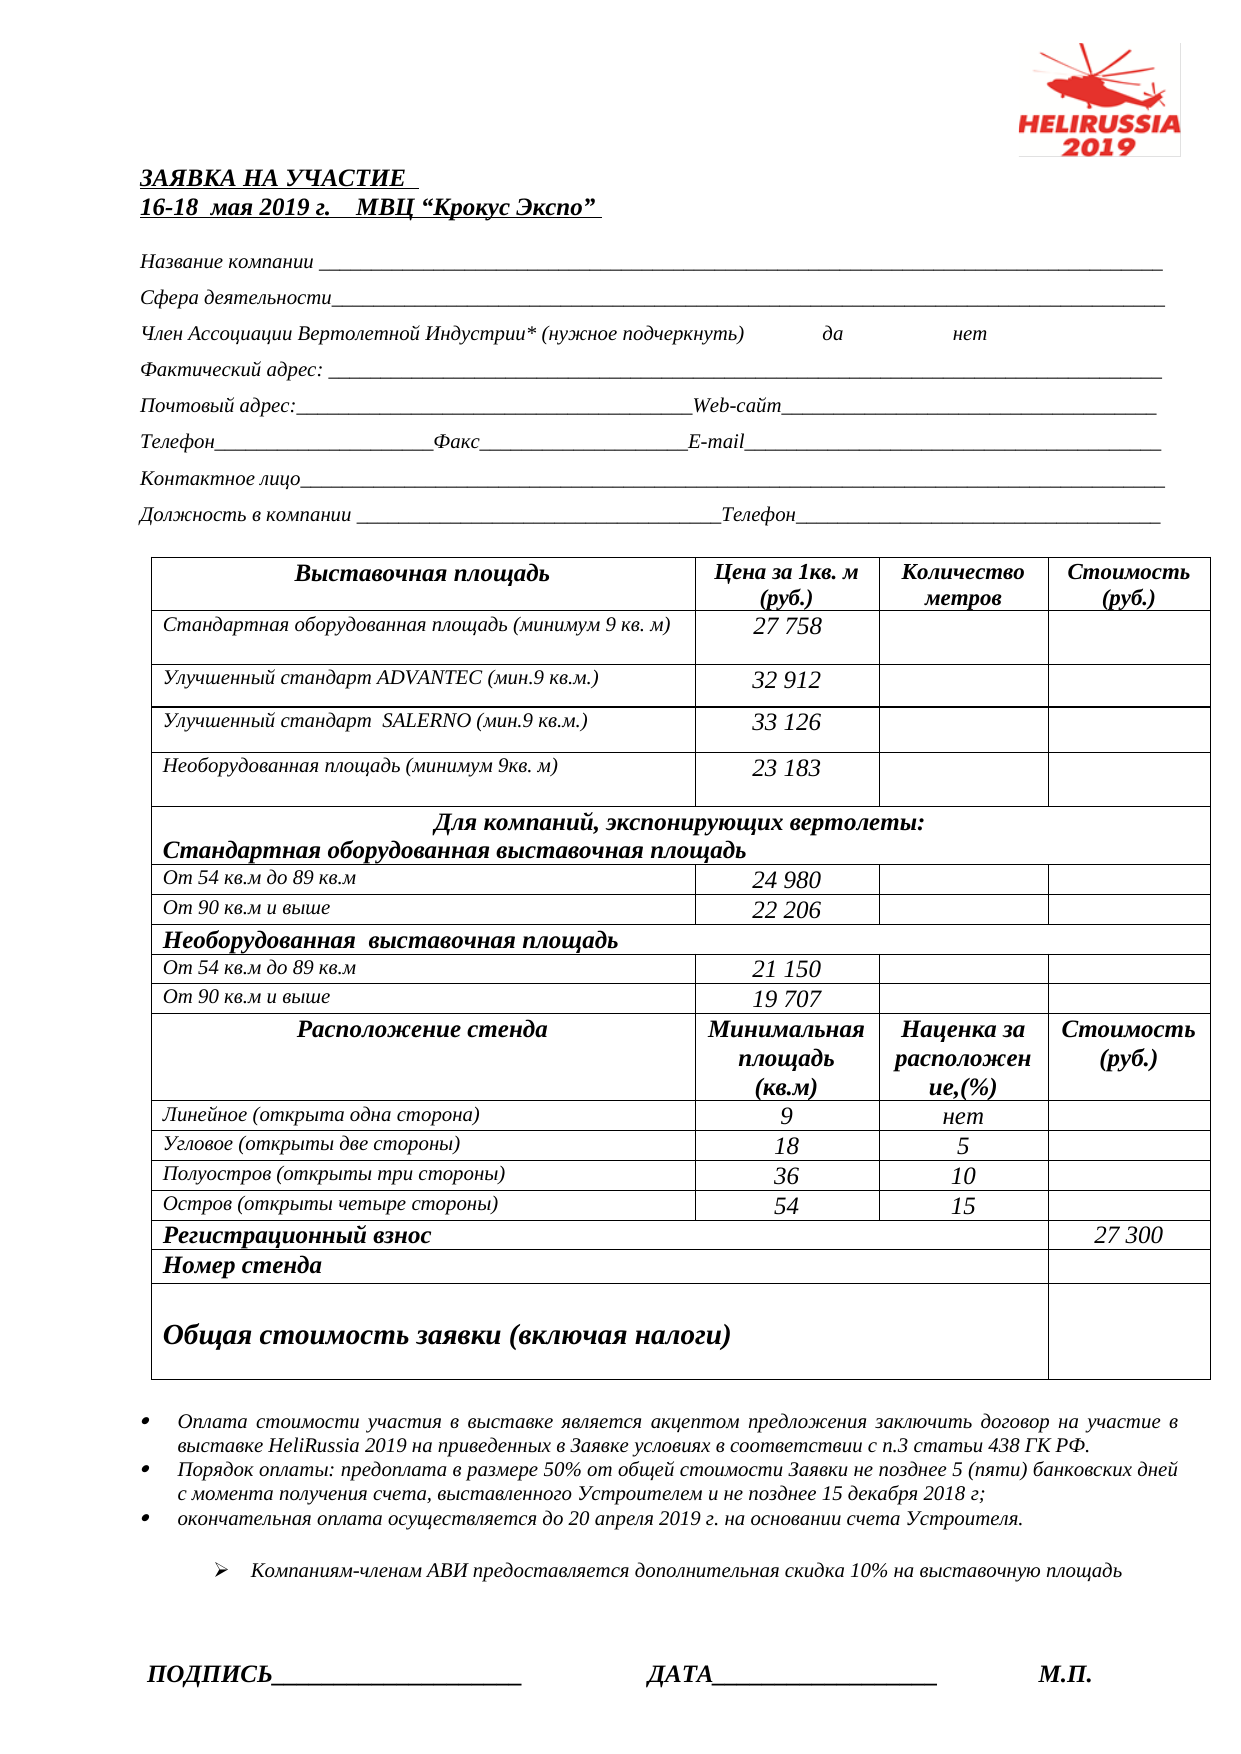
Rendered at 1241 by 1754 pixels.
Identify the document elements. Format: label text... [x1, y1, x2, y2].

table_cell Улучшенный стандарт SALERNO (мин.9 кв.м.) [152, 708, 695, 752]
table_cell [1049, 865, 1210, 894]
table_cell Номер стенда [152, 1250, 1048, 1282]
table_cell [1049, 708, 1210, 752]
table_cell Необорудованная площадь (минимум 9кв. м) [152, 753, 695, 806]
text Член Ассоциации Вертолетной Индустрии* (нужное подчеркнуть) да нет [140, 321, 1238, 345]
table_cell 33 126 [696, 708, 879, 752]
table_cell [1049, 955, 1210, 983]
table_cell нет [880, 1101, 1048, 1130]
table_cell Наценка за расположение,(%) [880, 1014, 1048, 1100]
table_cell [880, 708, 1048, 752]
list Оплата стоимости участия в выставке является акцептом предложения заключить договор на участие в выставке HeliRussia 2019 на приведенных в Заявке условиях в соответствии с п.3 статьи 438 ГК РФ. [140, 1409, 1181, 1457]
text Название компании _________________________________________________________________________________ [140, 249, 1238, 273]
text ПОДПИСЬ____________________ ДАТА__________________ М.П. [140, 1659, 1181, 1688]
table_cell 36 [696, 1161, 879, 1190]
text 16-18 мая 2019 г. МВЦ “Крокус Экспо” [140, 192, 1181, 220]
list Порядок оплаты: предоплата в размере 50% от общей стоимости Заявки не позднее 5 (пяти) банковских дней с момента получения счета, выставленного Устроителем и не позднее 15 декабря 2018 г; [140, 1457, 1181, 1505]
table_cell Линейное (открыта одна сторона) [152, 1101, 695, 1130]
table_cell От 90 кв.м и выше [152, 984, 695, 1013]
table_cell 21 150 [696, 955, 879, 983]
table_cell 19 707 [696, 984, 879, 1013]
table_header Стоимость (руб.) [1049, 558, 1210, 610]
table_cell Остров (открыты четыре стороны) [152, 1191, 695, 1219]
picture [1018, 43, 1182, 158]
table_cell 27 758 [696, 611, 879, 664]
table_cell [1049, 895, 1210, 924]
table_header Выставочная площадь [152, 558, 695, 610]
text Контактное лицо___________________________________________________________________________________ [140, 465, 1238, 489]
table_cell Для компаний, экспонирующих вертолеты: Стандартная оборудованная выставочная площадь [152, 807, 1210, 864]
table_cell [1049, 1161, 1210, 1190]
table_cell 22 206 [696, 895, 879, 924]
table_cell 54 [696, 1191, 879, 1219]
table_cell [1049, 1250, 1210, 1282]
table_cell 9 [696, 1101, 879, 1130]
text Сфера деятельности________________________________________________________________________________ [140, 285, 1238, 309]
table_cell Необорудованная выставочная площадь [152, 925, 1210, 953]
table_cell [1049, 984, 1210, 1013]
table_cell [880, 611, 1048, 664]
table_cell [1049, 753, 1210, 806]
table_cell [880, 865, 1048, 894]
table_header Цена за 1кв. м (руб.) [696, 558, 879, 610]
table_cell [1049, 665, 1210, 706]
table_cell Стандартная оборудованная площадь (минимум 9 кв. м) [152, 611, 695, 664]
table_cell Регистрационный взнос [152, 1221, 1048, 1249]
text Должность в компании ___________________________________Телефон___________________________________ [140, 501, 1238, 526]
table_cell Угловое (открыты две стороны) [152, 1131, 695, 1160]
table_cell 10 [880, 1161, 1048, 1190]
table_cell [1049, 611, 1210, 664]
table_cell Общая стоимость заявки (включая налоги) [152, 1284, 1048, 1379]
table_cell [880, 984, 1048, 1013]
table_cell [880, 955, 1048, 983]
table_cell [880, 665, 1048, 706]
table_cell [1049, 1284, 1210, 1379]
table_cell [1049, 1191, 1210, 1219]
table_cell 32 912 [696, 665, 879, 706]
table_header Количество метров [880, 558, 1048, 610]
text Телефон_____________________Факс____________________E-mail________________________________________ [140, 429, 1238, 453]
table_cell [880, 895, 1048, 924]
table_cell Минимальная площадь (кв.м) [696, 1014, 879, 1100]
table_cell 18 [696, 1131, 879, 1160]
table_cell Расположение стенда [152, 1014, 695, 1100]
table_cell [880, 753, 1048, 806]
table_cell [1049, 1131, 1210, 1160]
table_cell Стоимость (руб.) [1049, 1014, 1210, 1100]
table_cell 23 183 [696, 753, 879, 806]
list окончательная оплата осуществляется до 20 апреля 2019 г. на основании счета Устроителя. [140, 1505, 1181, 1529]
text Фактический адрес: ________________________________________________________________________________ Почтовый адрес:______________________________________Web-сайт____________________________________ [140, 357, 1238, 417]
text ЗАЯВКА НА УЧАСТИЕ [140, 163, 1181, 192]
table_cell Улучшенный стандарт ADVANTEC (мин.9 кв.м.) [152, 665, 695, 706]
table_cell От 90 кв.м и выше [152, 895, 695, 924]
table_cell От 54 кв.м до 89 кв.м [152, 865, 695, 894]
table_cell 15 [880, 1191, 1048, 1219]
table_cell 27 300 [1049, 1221, 1210, 1249]
table_cell От 54 кв.м до 89 кв.м [152, 955, 695, 983]
list Компаниям-членам АВИ предоставляется дополнительная скидка 10% на выставочную площадь [213, 1558, 1181, 1582]
table_cell 24 980 [696, 865, 879, 894]
table_cell Полуостров (открыты три стороны) [152, 1161, 695, 1190]
table_cell 5 [880, 1131, 1048, 1160]
table_cell [1049, 1101, 1210, 1130]
